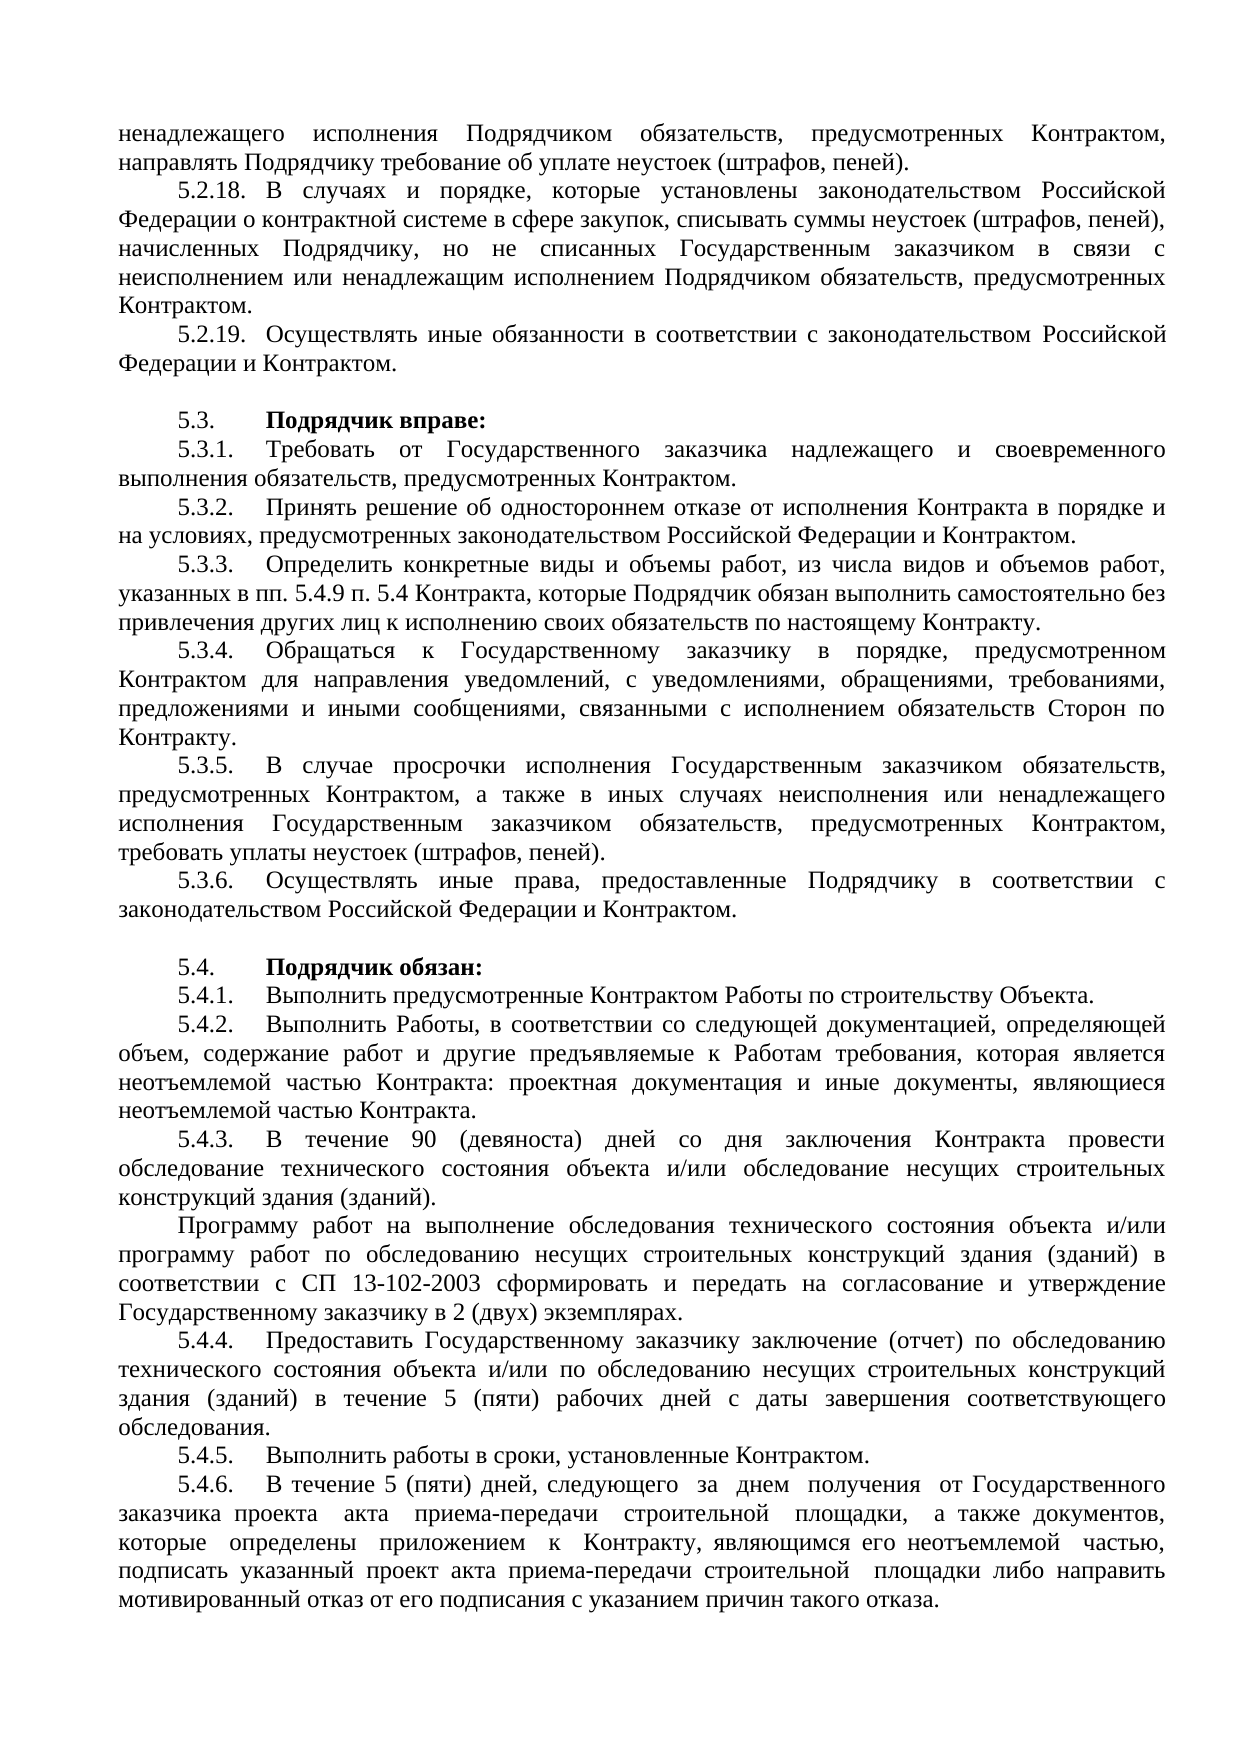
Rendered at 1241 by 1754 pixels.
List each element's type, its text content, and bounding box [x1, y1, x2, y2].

list Принять решение об одностороннем отказе от исполнения Контракта в порядке и на условиях, предусмотренных законодательством Российской Федерации и Контрактом. [118, 492, 1167, 549]
list В течение 90 (девяноста) дней со дня заключения Контракта провести обследование технического состояния объекта и/или обследование несущих строительных конструкций здания (зданий). [118, 1124, 1167, 1211]
list Определить конкретные виды и объемы работ, из числа видов и объемов работ, указанных в пп. 5.4.9 п. 5.4 Контракта, которые Подрядчик обязан выполнить самостоятельно без привлечения других лиц к исполнению своих обязательств по настоящему Контракту. [118, 549, 1167, 636]
list Осуществлять иные права, предоставленные Подрядчику в соответствии с законодательством Российской Федерации и Контрактом. [118, 866, 1167, 923]
list Выполнить предусмотренные Контрактом Работы по строительству Объекта. [118, 981, 1167, 1009]
list Обращаться к Государственному заказчику в порядке, предусмотренном Контрактом для направления уведомлений, с уведомлениями, обращениями, требованиями, предложениями и иными сообщениями, связанными с исполнением обязательств Сторон по Контракту. [118, 636, 1167, 751]
list Требовать от Государственного заказчика надлежащего и своевременного выполнения обязательств, предусмотренных Контрактом. [118, 434, 1167, 492]
list В случаях и порядке, которые установлены законодательством Российской Федерации о контрактной системе в сфере закупок, списывать суммы неустоек (штрафов, пеней), начисленных Подрядчику, но не списанных Государственным заказчиком в связи с неисполнением или ненадлежащим исполнением Подрядчиком обязательств, предусмотренных Контрактом. [118, 176, 1167, 319]
list В течение 5 (пяти) дней, следующего за днем получения от Государственного заказчика проекта акта приема-передачи строительной площадки, а также документов, которые определены приложением к Контракту, являющимся его неотъемлемой частью, подписать указанный проект акта приема-передачи строительной площадки либо направить мотивированный отказ от его подписания с указанием причин такого отказа. [118, 1469, 1167, 1613]
list В случае просрочки исполнения Государственным заказчиком обязательств, предусмотренных Контрактом, а также в иных случаях неисполнения или ненадлежащего исполнения Государственным заказчиком обязательств, предусмотренных Контрактом, требовать уплаты неустоек (штрафов, пеней). [118, 751, 1167, 866]
list Выполнить Работы, в соответствии со следующей документацией, определяющей объем, содержание работ и другие предъявляемые к Работам требования, которая является неотъемлемой частью Контракта: проектная документация и иные документы, являющиеся неотъемлемой частью Контракта. [118, 1009, 1167, 1124]
list Подрядчик вправе: [118, 406, 1167, 434]
list Осуществлять иные обязанности в соответствии с законодательством Российской Федерации и Контрактом. [118, 319, 1167, 377]
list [118, 118, 1167, 176]
list Выполнить работы в сроки, установленные Контрактом. [118, 1441, 1167, 1469]
text Программу работ на выполнение обследования технического состояния объекта и/или программу работ по обследованию несущих строительных конструкций здания (зданий) в соответствии с СП 13-102-2003 сформировать и передать на согласование и утверждение Государственному заказчику в 2 (двух) экземплярах. [118, 1211, 1167, 1326]
list Предоставить Государственному заказчику заключение (отчет) по обследованию технического состояния объекта и/или по обследованию несущих строительных конструкций здания (зданий) в течение 5 (пяти) рабочих дней с даты завершения соответствующего обследования. [118, 1326, 1167, 1441]
list Подрядчик обязан: [118, 952, 1167, 981]
